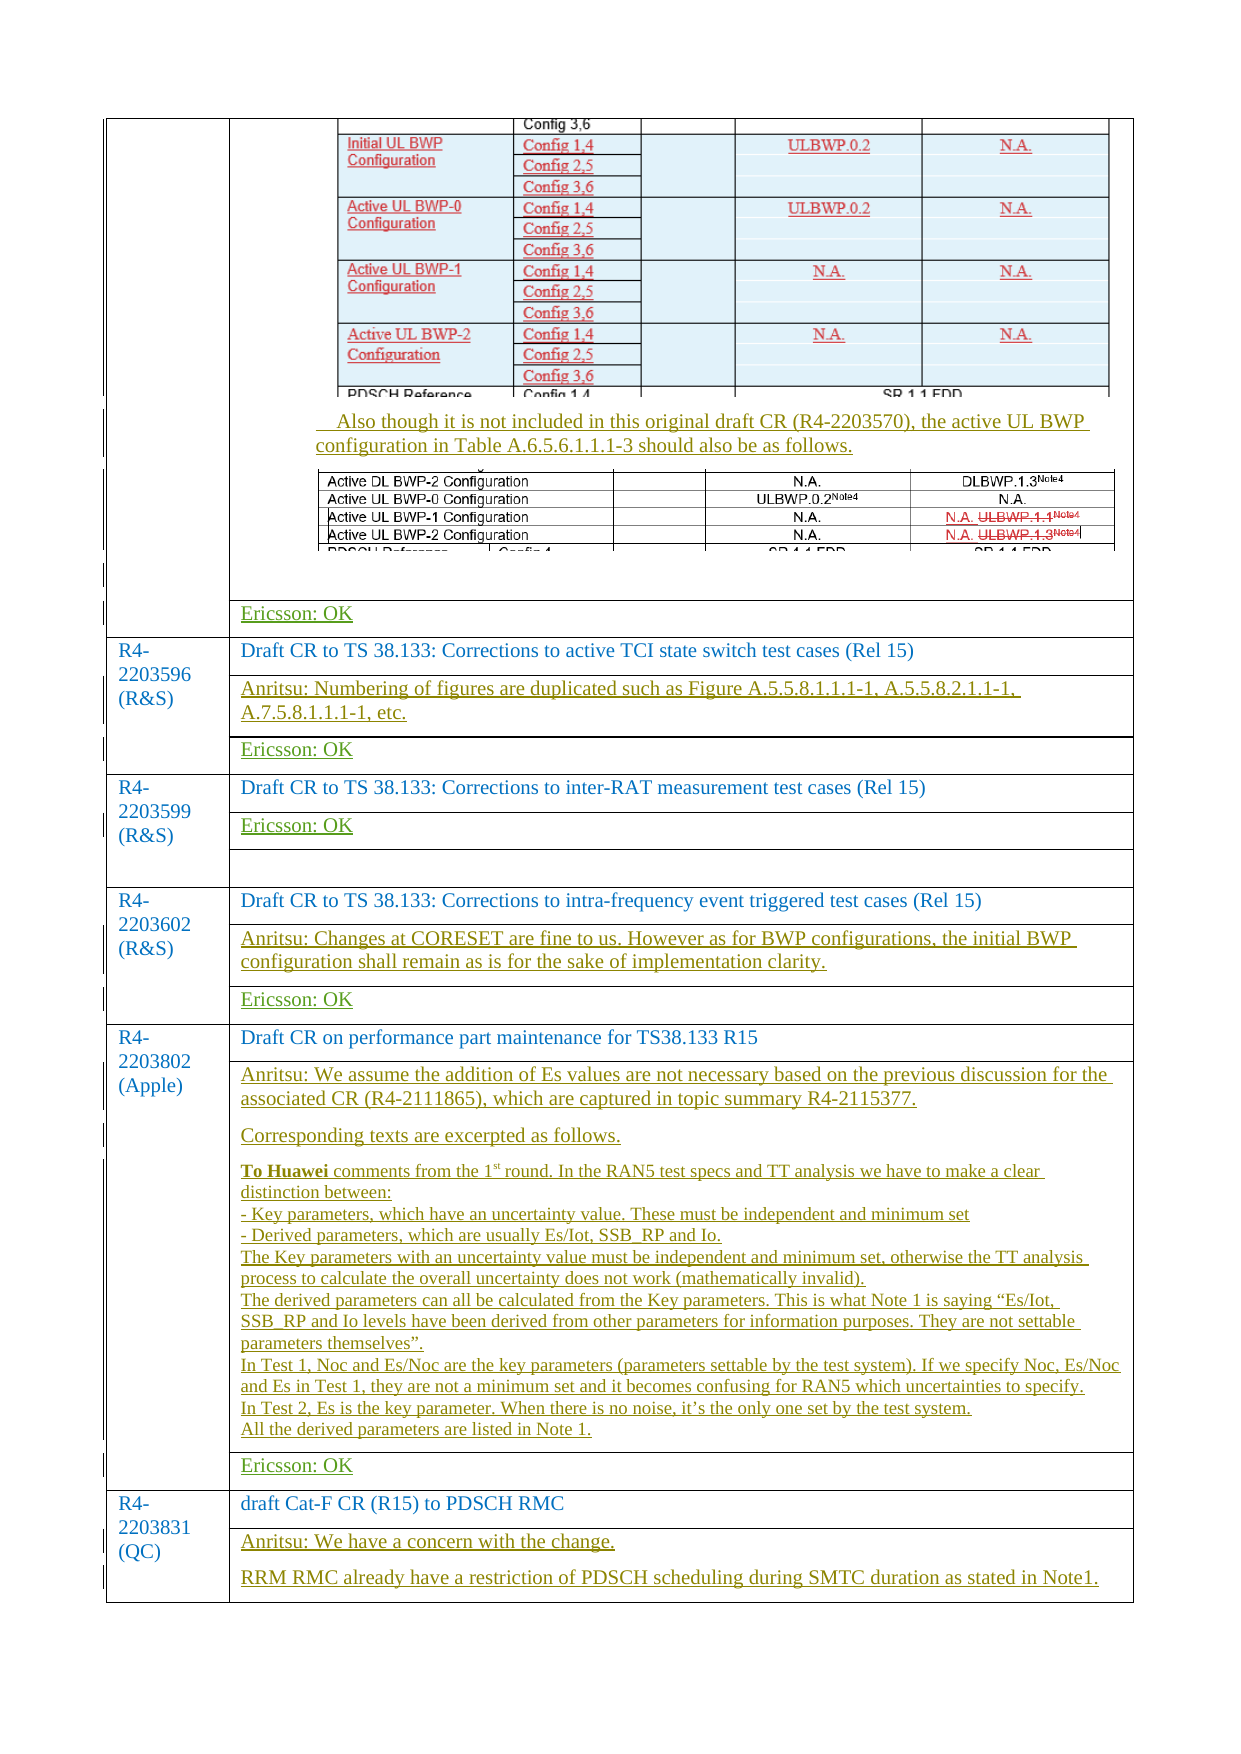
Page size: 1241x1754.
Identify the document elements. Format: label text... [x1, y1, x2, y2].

table_cell [230, 850, 1133, 887]
table_cell Draft CR to TS 38.133: Corrections to intra-frequency event triggered test cases (Rel 15) [230, 888, 1133, 924]
table_cell R4-2203596 (R&S) [107, 638, 229, 774]
table_cell draft Cat-F CR (R15) to PDSCH RMC [230, 1491, 1133, 1527]
table_cell Draft CR to TS 38.133: Corrections to inter-RAT measurement test cases (Rel 15) [230, 775, 1133, 812]
table_cell [230, 1453, 1133, 1490]
table_cell [230, 813, 1133, 849]
picture [315, 119, 1123, 397]
table_cell [230, 925, 1133, 986]
picture [315, 469, 1118, 551]
table_cell [230, 601, 1133, 637]
table_cell Draft CR to TS 38.133: Corrections to active TCI state switch test cases (Rel 15) [230, 638, 1133, 675]
table_cell [230, 738, 1133, 774]
table_cell Draft CR on performance part maintenance for TS38.133 R15 [230, 1025, 1133, 1061]
table_cell [230, 987, 1133, 1024]
table_cell [230, 1062, 1133, 1452]
table_cell [230, 676, 1133, 736]
table_cell R4-2203599 (R&S) [107, 775, 229, 887]
table_cell R4-2203602 (R&S) [107, 888, 229, 1024]
table_cell [230, 1529, 1133, 1602]
table_cell [230, 119, 1133, 599]
table_cell R4-2203831 (QC) [107, 1491, 229, 1602]
table_cell R4-2203802 (Apple) [107, 1025, 229, 1490]
